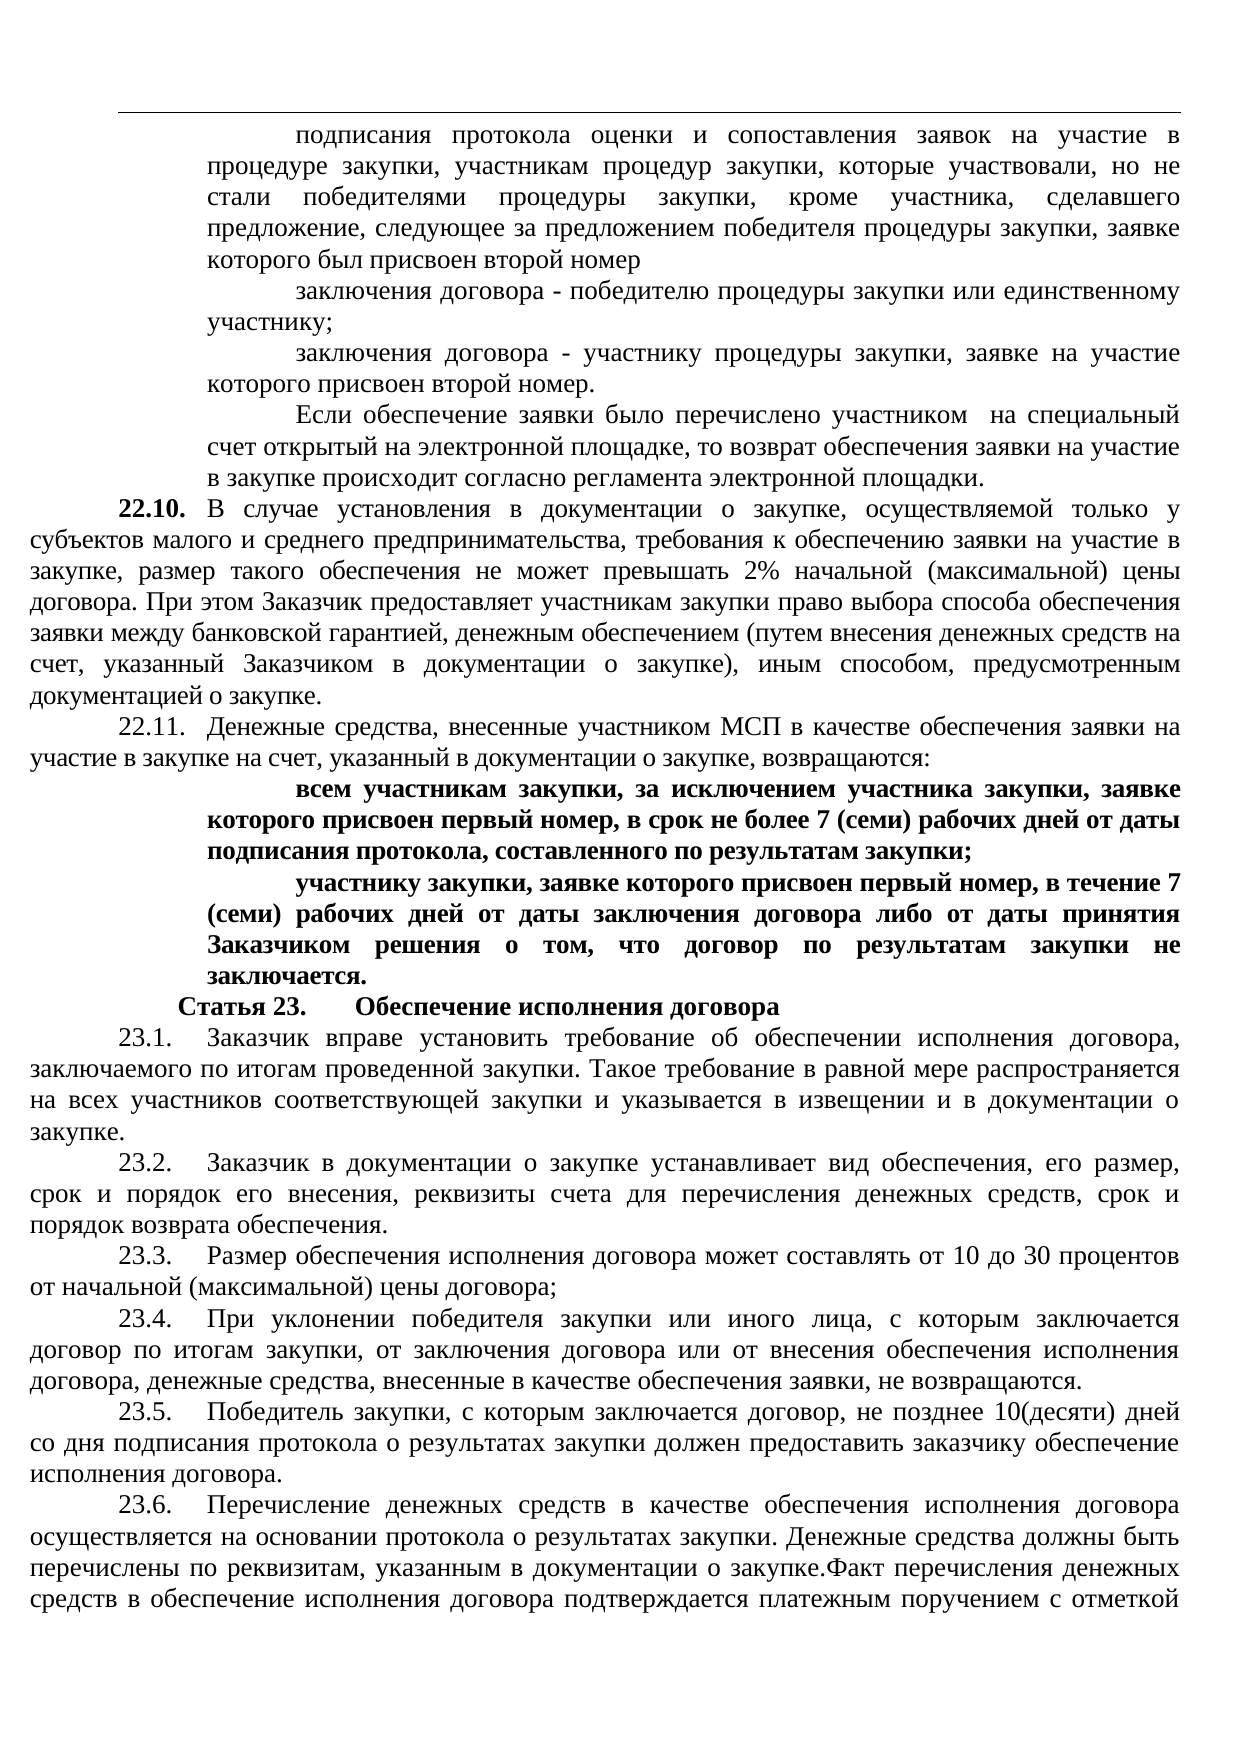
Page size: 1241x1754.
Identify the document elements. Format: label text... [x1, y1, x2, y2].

text Победитель закупки, с которым заключается договор, не позднее 10(десяти) дней со дня подписания протокола о результатах закупки должен предоставить заказчику обеспечение исполнения договора. [29, 1395, 1181, 1488]
list участнику закупки, заявке которого присвоен первый номер, в течение 7 (семи) рабочих дней от даты заключения договора либо от даты принятия Заказчиком решения о том, что договор по результатам закупки не заключается. [207, 866, 1181, 990]
text Обеспечение исполнения договора [177, 990, 1181, 1021]
text При уклонении победителя закупки или иного лица, с которым заключается договор по итогам закупки, от заключения договора или от внесения обеспечения исполнения договора, денежные средства, внесенные в качестве обеспечения заявки, не возвращаются. [29, 1302, 1181, 1395]
list Если обеспечение заявки было перечислено участником на специальный счет открытый на электронной площадке, то возврат обеспечения заявки на участие в закупке происходит согласно регламента электронной площадки. [207, 398, 1181, 492]
text Размер обеспечения исполнения договора может составлять от 10 до 30 процентов от начальной (максимальной) цены договора; [29, 1239, 1181, 1302]
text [29, 1488, 1181, 1613]
text В случае установления в документации о закупке, осуществляемой только у субъектов малого и среднего предпринимательства, требования к обеспечению заявки на участие в закупке, размер такого обеспечения не может превышать 2% начальной (максимальной) цены договора. При этом Заказчик предоставляет участникам закупки право выбора способа обеспечения заявки между банковской гарантией, денежным обеспечением (путем внесения денежных средств на счет, указанный Заказчиком в документации о закупке), иным способом, предусмотренным документацией о закупке. [29, 492, 1181, 710]
text Заказчик вправе установить требование об обеспечении исполнения договора, заключаемого по итогам проведенной закупки. Такое требование в равной мере распространяется на всех участников соответствующей закупки и указывается в извещении и в документации о закупке. [29, 1021, 1181, 1146]
text Денежные средства, внесенные участником МСП в качестве обеспечения заявки на участие в закупке на счет, указанный в документации о закупке, возвращаются: [29, 710, 1181, 772]
text Заказчик в документации о закупке устанавливает вид обеспечения, его размер, срок и порядок его внесения, реквизиты счета для перечисления денежных средств, срок и порядок возврата обеспечения. [29, 1146, 1181, 1239]
list заключения договора - победителю процедуры закупки или единственному участнику; [207, 274, 1181, 336]
list всем участникам закупки, за исключением участника закупки, заявке которого присвоен первый номер, в срок не более 7 (семи) рабочих дней от даты подписания протокола, составленного по результатам закупки; [207, 772, 1181, 866]
list заключения договора - участнику процедуры закупки, заявке на участие которого присвоен второй номер. [207, 336, 1181, 398]
list подписания протокола оценки и сопоставления заявок на участие в процедуре закупки, участникам процедур закупки, которые участвовали, но не стали победителями процедуры закупки, кроме участника, сделавшего предложение, следующее за предложением победителя процедуры закупки, заявке которого был присвоен второй номер [207, 118, 1181, 274]
